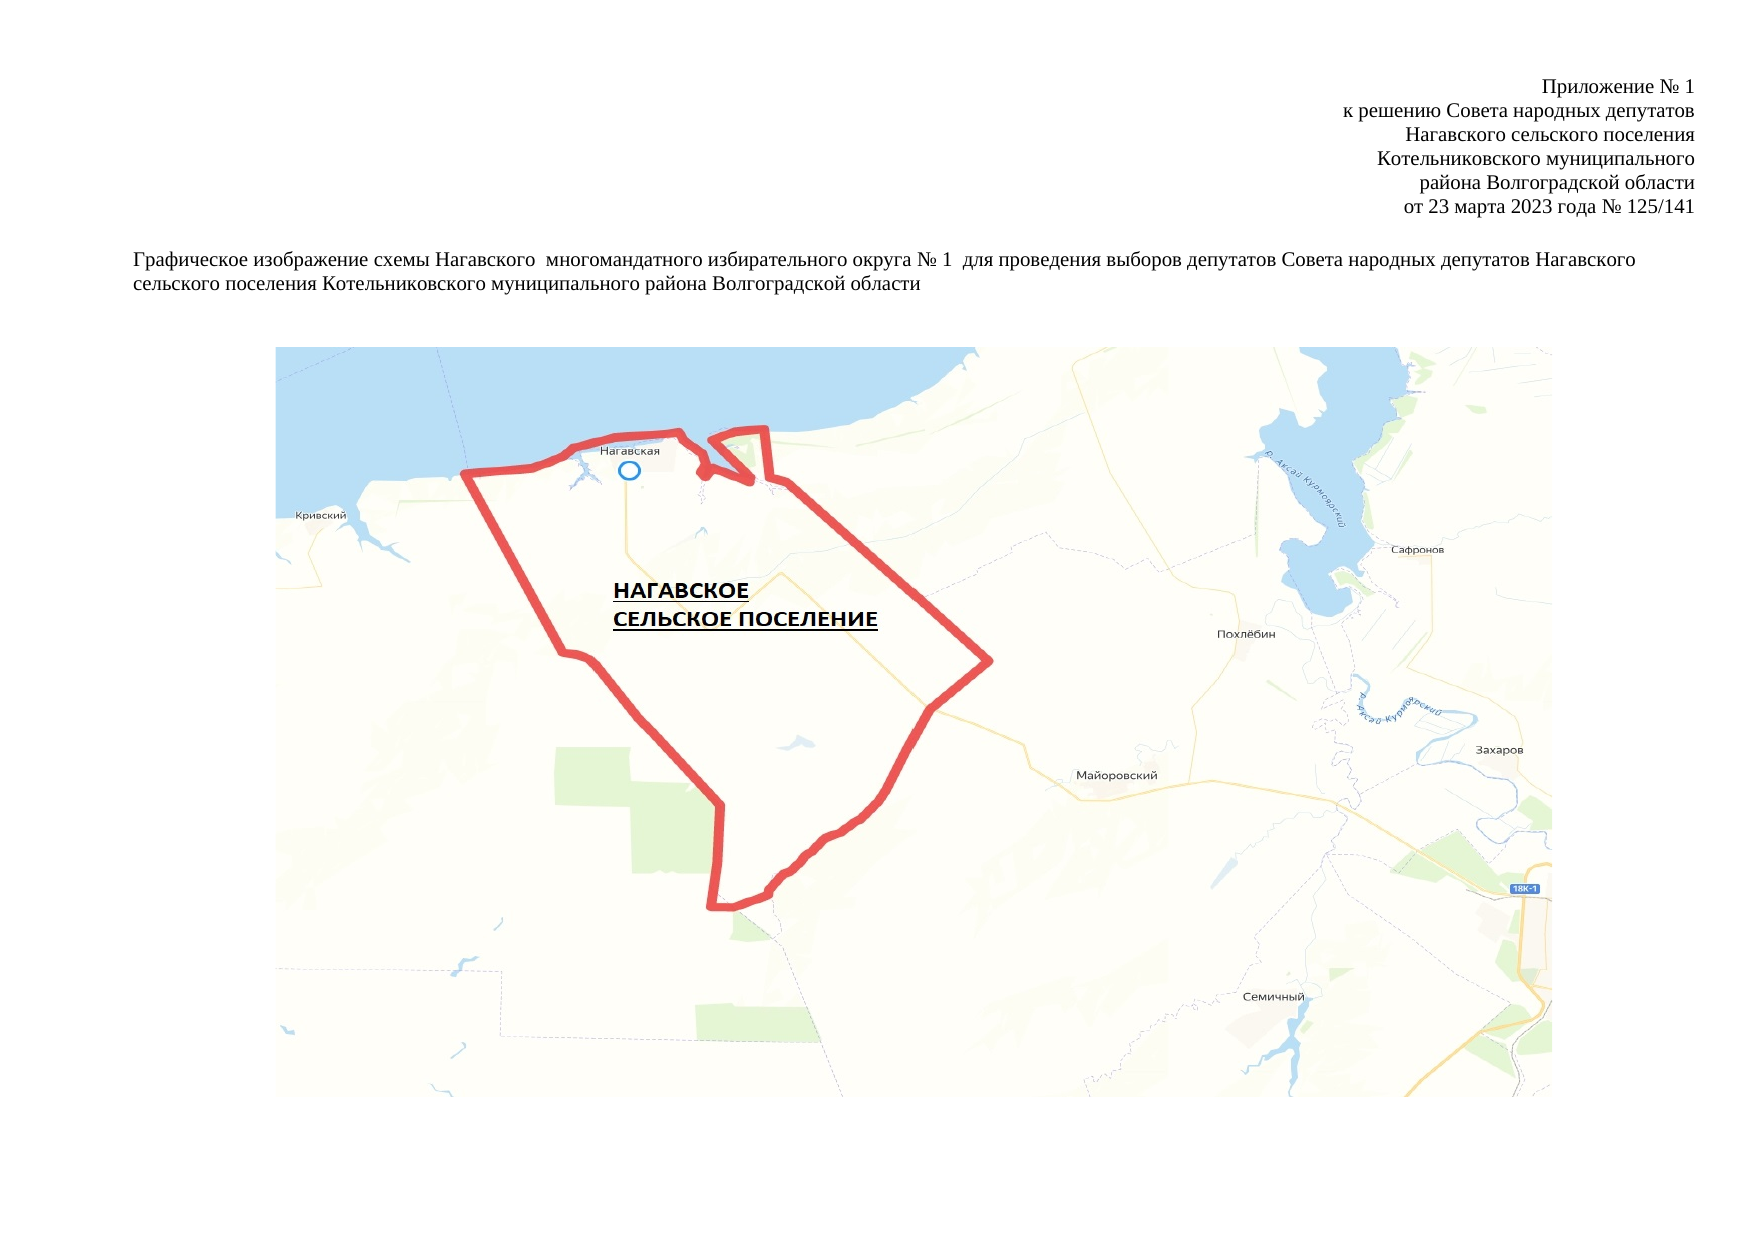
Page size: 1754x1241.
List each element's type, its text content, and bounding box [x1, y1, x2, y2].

text Котельниковского муниципального [133, 146, 1695, 170]
picture [275, 347, 1553, 1097]
text от 23 марта 2023 года № 125/141 [133, 194, 1695, 218]
text Графическое изображение схемы Нагавского многомандатного избирательного округа № 1 для проведения выборов депутатов Совета народных депутатов Нагавского сельского поселения Котельниковского муниципального района Волгоградской области [133, 247, 1695, 295]
text района Волгоградской области [133, 170, 1695, 194]
text Нагавского сельского поселения [133, 122, 1695, 146]
text Приложение № 1 [133, 74, 1695, 98]
text к решению Совета народных депутатов [133, 98, 1695, 122]
